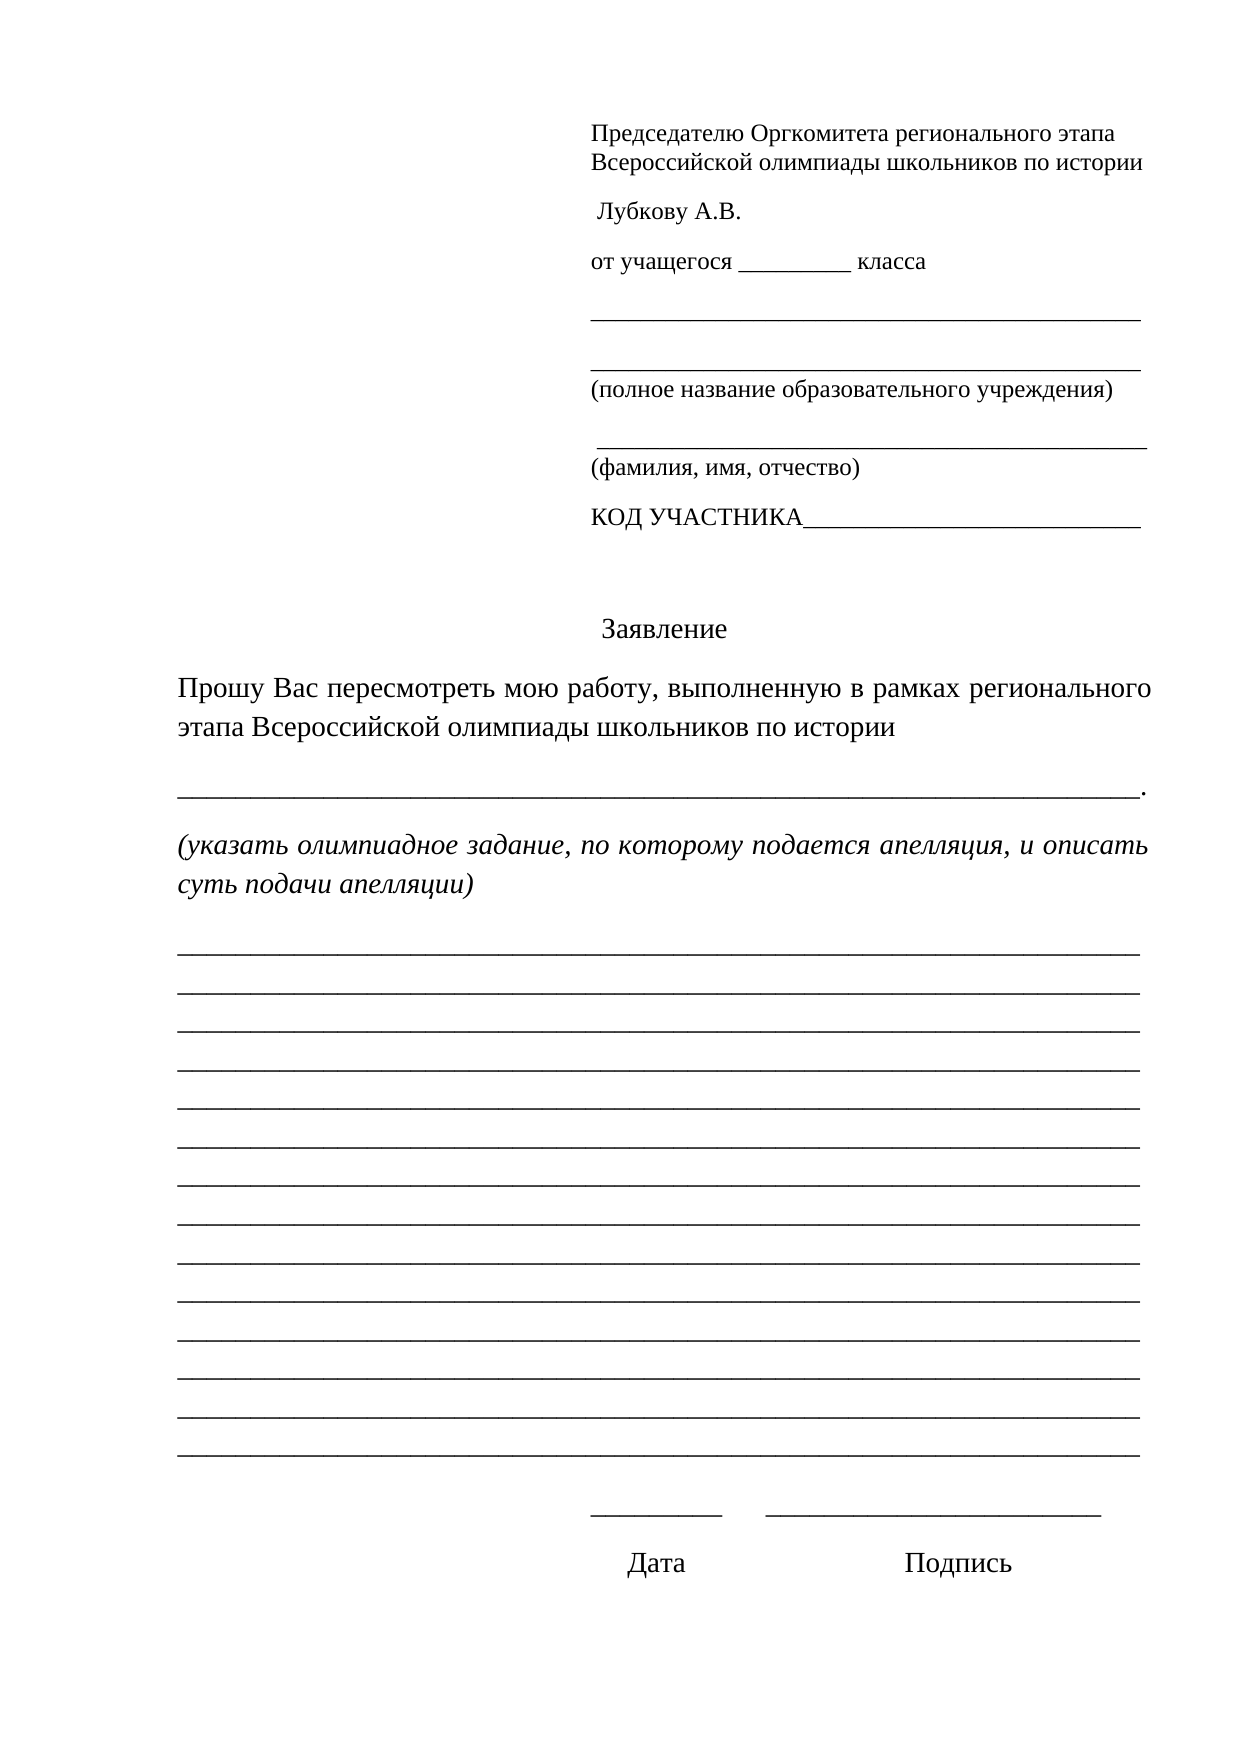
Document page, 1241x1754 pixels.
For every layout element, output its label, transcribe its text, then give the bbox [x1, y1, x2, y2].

text _________ _______________________ [591, 1486, 1152, 1519]
text Дата Подпись [591, 1545, 1152, 1579]
text __________________________________________________________________. [177, 768, 1152, 802]
text ____________________________________________ (полное название образовательного учреждения) [591, 345, 1152, 403]
text Прошу Вас пересмотреть мою работу, выполненную в рамках регионального этапа Всероссийской олимпиады школьников по истории [177, 670, 1152, 742]
text Лубкову А.В. [591, 196, 1152, 225]
text ____________________________________________ [591, 296, 1152, 324]
text Председателю Оргкомитета регионального этапа Всероссийской олимпиады школьников по истории [591, 118, 1152, 176]
text от учащегося _________ класса [591, 246, 1152, 275]
text (указать олимпиадное задание, по которому подается апелляция, и описать суть подачи апелляции) [177, 827, 1152, 899]
text Заявление [177, 611, 1152, 644]
text ____________________________________________________________________________________________________________________________________________________________________________________________________________________________________________________________________________________________________________________________________________________________________________________________________________________________________________________________________________________________________________________________________________________________________________________________________________________________________________________________________________________________________________________________________________________________________________________________________________________________________________________________________________________________________________________________________________________________ [177, 925, 1152, 1460]
text КОД УЧАСТНИКА___________________________ [591, 502, 1152, 531]
text ____________________________________________ (фамилия, имя, отчество) [591, 423, 1152, 481]
